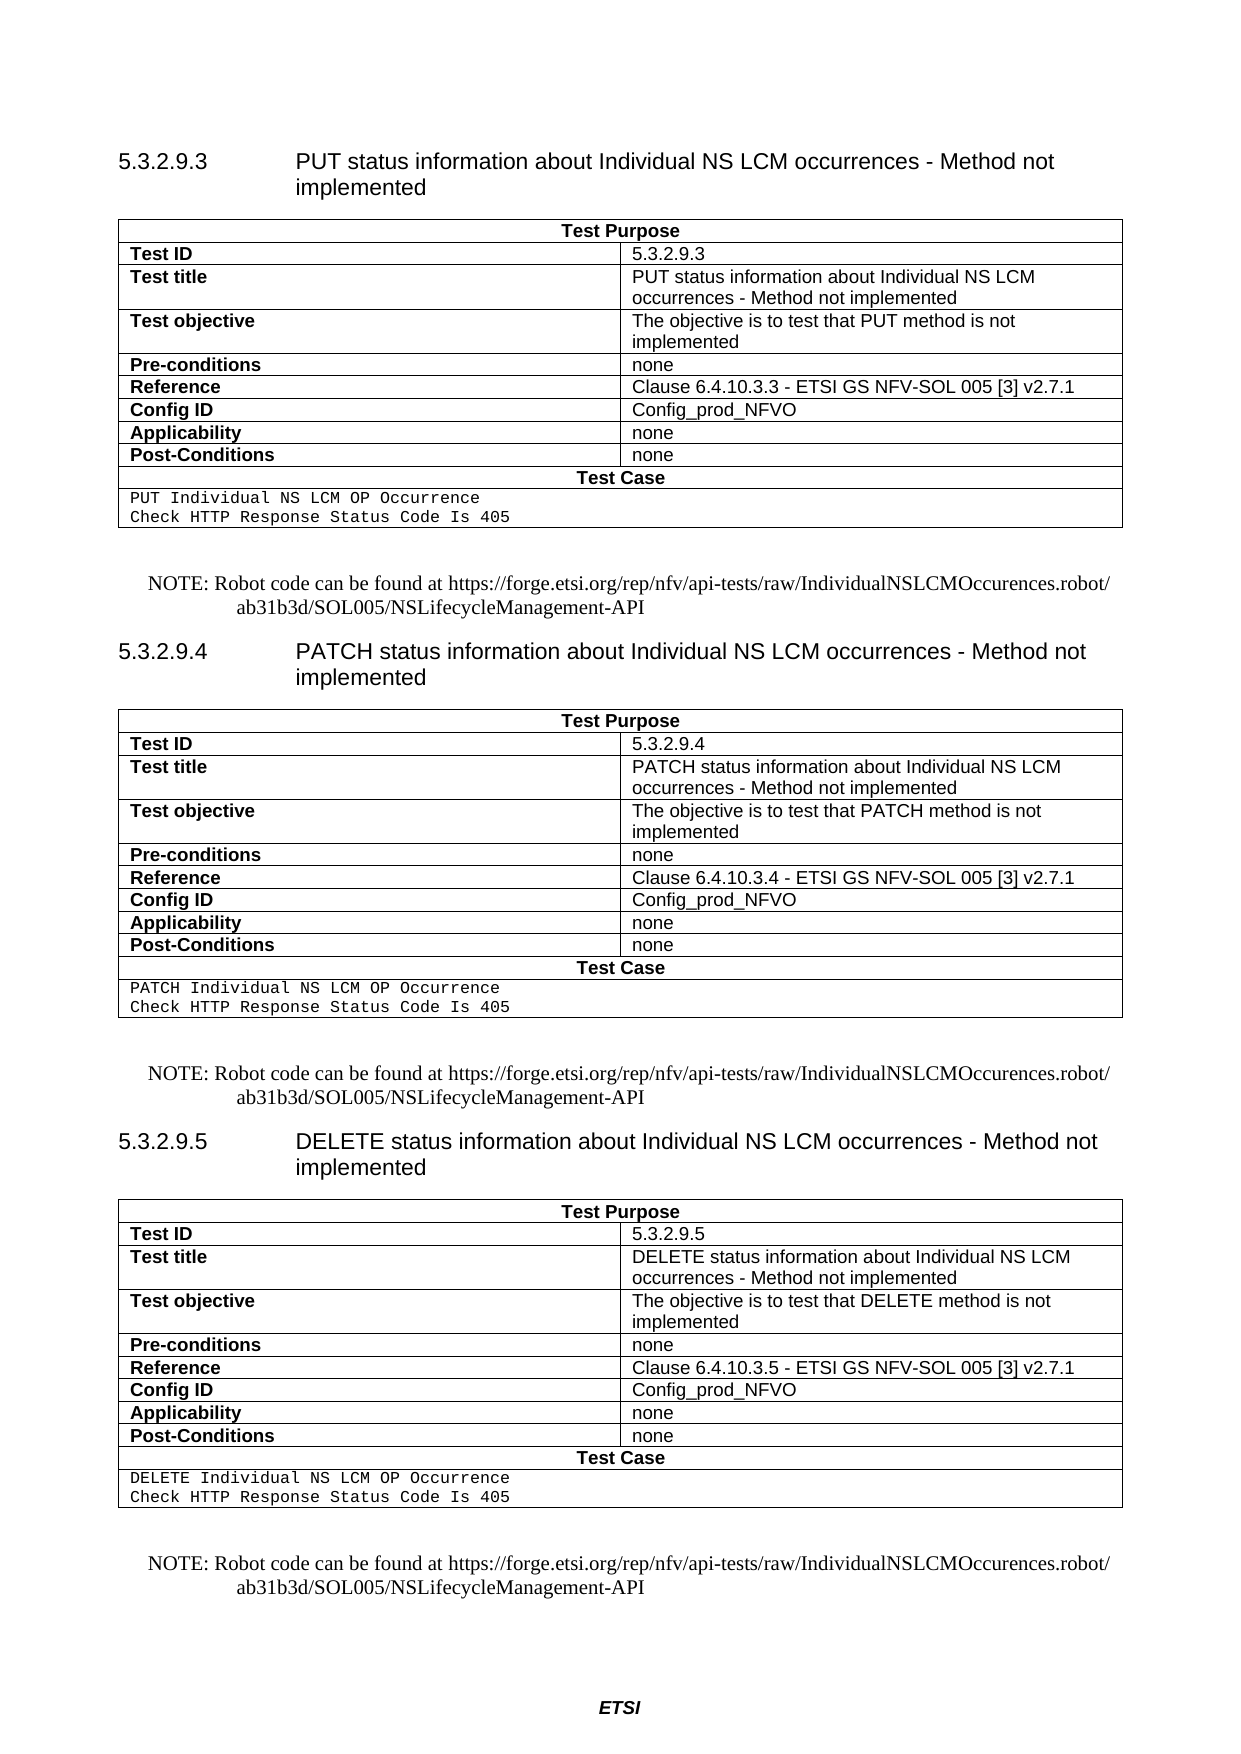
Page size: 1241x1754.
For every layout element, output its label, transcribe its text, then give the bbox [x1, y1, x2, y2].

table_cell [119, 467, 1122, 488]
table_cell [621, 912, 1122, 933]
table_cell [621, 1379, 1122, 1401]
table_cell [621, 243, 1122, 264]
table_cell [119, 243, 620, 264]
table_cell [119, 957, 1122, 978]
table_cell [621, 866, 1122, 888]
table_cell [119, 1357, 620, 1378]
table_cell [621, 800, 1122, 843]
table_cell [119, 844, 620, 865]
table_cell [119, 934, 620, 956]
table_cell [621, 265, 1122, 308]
text NOTE: Robot code can be found at https://forge.etsi.org/rep/nfv/api-tests/raw/IndividualNSLCMOccurences.robot/ab31b3d/SOL005/NSLifecycleManagement-API [148, 1061, 1122, 1109]
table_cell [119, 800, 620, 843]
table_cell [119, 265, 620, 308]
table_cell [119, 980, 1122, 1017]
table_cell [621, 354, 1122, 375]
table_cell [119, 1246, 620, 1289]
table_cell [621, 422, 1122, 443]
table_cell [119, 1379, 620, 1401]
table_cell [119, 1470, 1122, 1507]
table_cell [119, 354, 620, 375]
subtitle 5.3.2.9.5 DELETE status information about Individual NS LCM occurrences - Method not implemented [118, 1128, 1122, 1181]
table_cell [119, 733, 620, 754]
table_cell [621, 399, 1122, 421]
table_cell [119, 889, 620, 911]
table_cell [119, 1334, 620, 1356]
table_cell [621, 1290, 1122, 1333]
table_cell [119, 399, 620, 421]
text NOTE: Robot code can be found at https://forge.etsi.org/rep/nfv/api-tests/raw/IndividualNSLCMOccurences.robot/ab31b3d/SOL005/NSLifecycleManagement-API [148, 1551, 1122, 1599]
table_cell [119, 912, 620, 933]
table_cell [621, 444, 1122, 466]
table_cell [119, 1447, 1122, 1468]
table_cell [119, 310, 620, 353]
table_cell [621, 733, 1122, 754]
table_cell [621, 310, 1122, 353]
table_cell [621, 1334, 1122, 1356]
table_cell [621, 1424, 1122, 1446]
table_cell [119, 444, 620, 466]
subtitle 5.3.2.9.3 PUT status information about Individual NS LCM occurrences - Method not implemented [118, 148, 1122, 200]
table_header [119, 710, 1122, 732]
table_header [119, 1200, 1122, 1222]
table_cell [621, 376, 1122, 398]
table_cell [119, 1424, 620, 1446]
subtitle 5.3.2.9.4 PATCH status information about Individual NS LCM occurrences - Method not implemented [118, 638, 1122, 691]
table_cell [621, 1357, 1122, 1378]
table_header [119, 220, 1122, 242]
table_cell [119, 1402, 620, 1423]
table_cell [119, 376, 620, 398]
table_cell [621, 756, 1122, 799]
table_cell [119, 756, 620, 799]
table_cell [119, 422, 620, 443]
text NOTE: Robot code can be found at https://forge.etsi.org/rep/nfv/api-tests/raw/IndividualNSLCMOccurences.robot/ab31b3d/SOL005/NSLifecycleManagement-API [148, 571, 1122, 619]
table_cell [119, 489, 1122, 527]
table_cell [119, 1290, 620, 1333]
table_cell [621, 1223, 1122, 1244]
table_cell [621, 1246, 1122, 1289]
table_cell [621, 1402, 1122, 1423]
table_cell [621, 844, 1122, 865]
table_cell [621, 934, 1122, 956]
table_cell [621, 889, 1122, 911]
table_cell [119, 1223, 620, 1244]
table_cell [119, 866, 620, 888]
